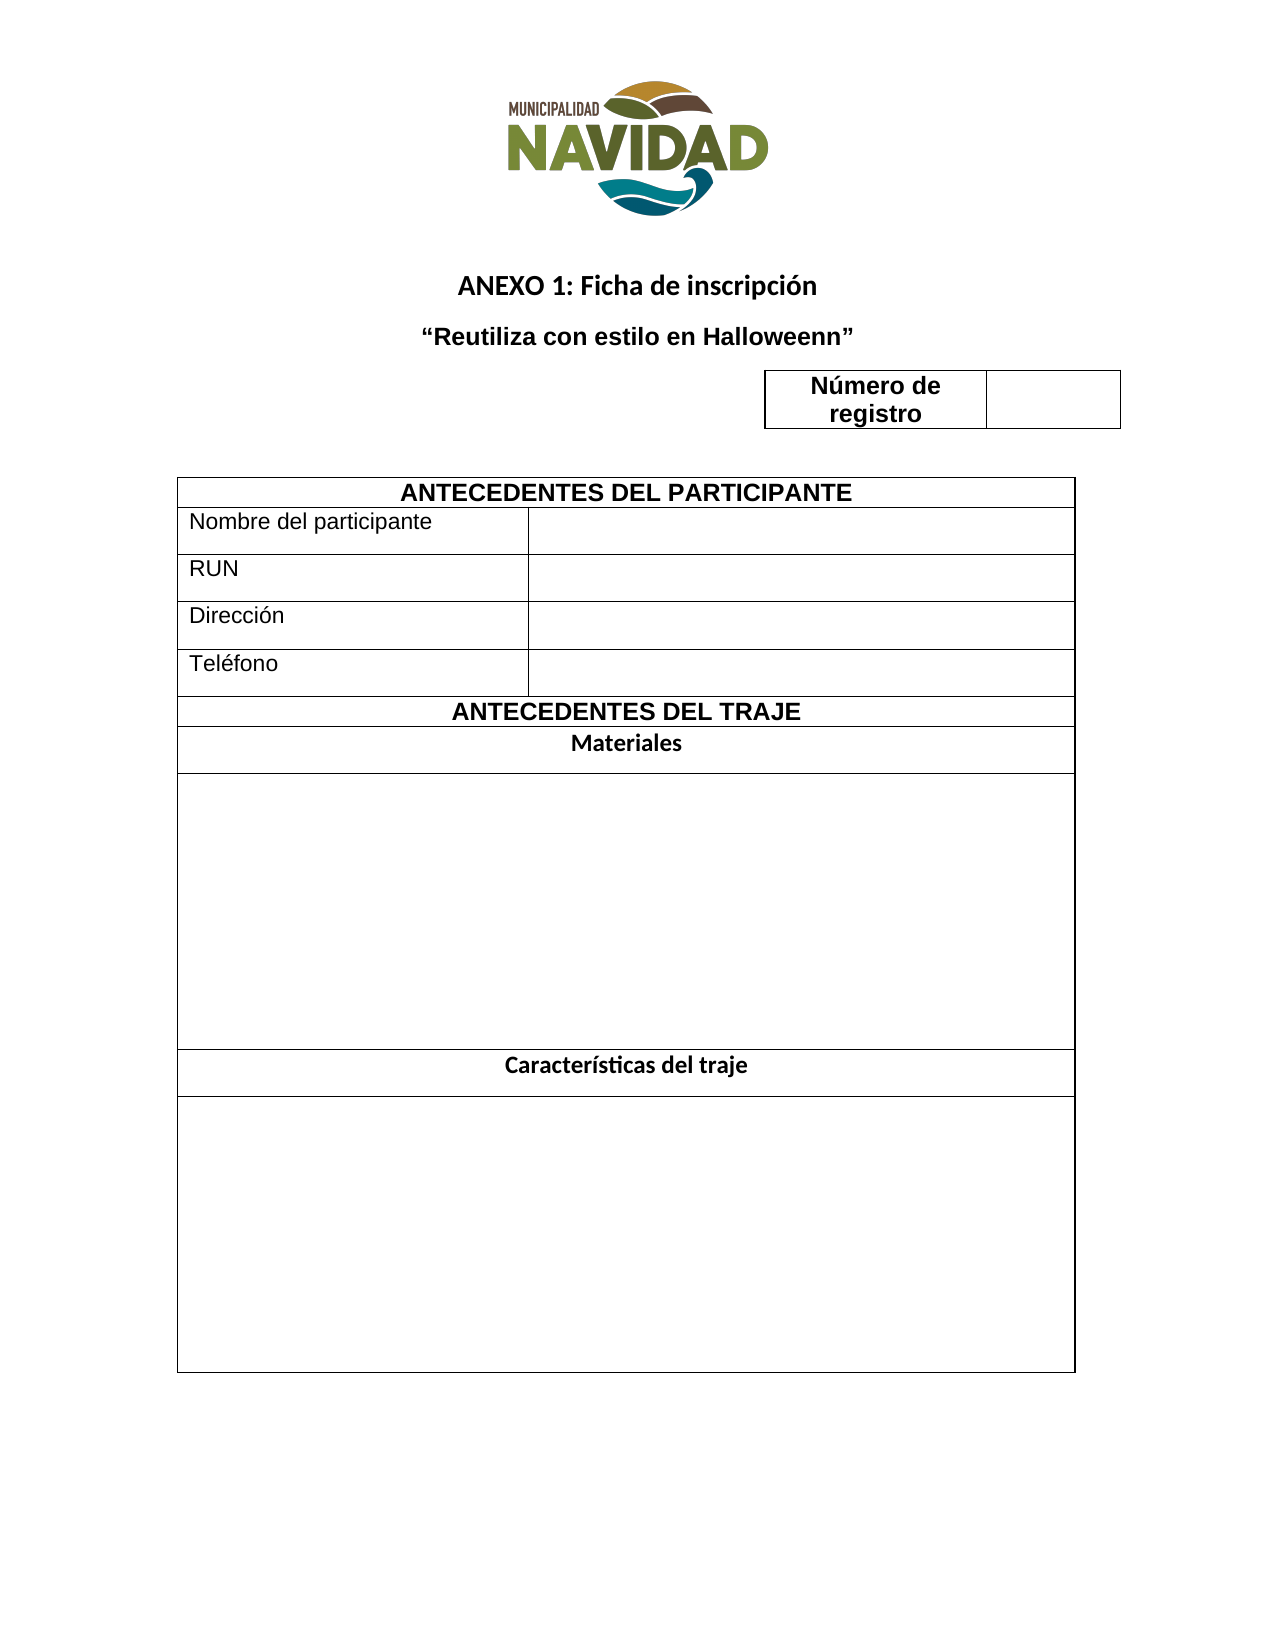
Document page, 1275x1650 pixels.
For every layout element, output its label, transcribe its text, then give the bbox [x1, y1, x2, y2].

table_cell [529, 602, 1074, 648]
table_cell Materiales [178, 727, 1074, 773]
table_cell ANTECEDENTES DEL TRAJE [178, 697, 1074, 726]
table_cell [529, 555, 1074, 601]
table_header Número de registro [766, 371, 986, 428]
table_header ANTECEDENTES DEL PARTICIPANTE [178, 478, 1074, 507]
table_cell Teléfono [178, 650, 528, 696]
table_cell [178, 774, 1074, 1049]
table_cell RUN [178, 555, 528, 601]
table_header [987, 371, 1120, 428]
text “Reutiliza con estilo en Halloweenn” [177, 322, 1098, 351]
table_cell Nombre del participante [178, 508, 528, 554]
table_cell [529, 650, 1074, 696]
table_cell [178, 1097, 1074, 1372]
text ANEXO 1: Ficha de inscripción [177, 267, 1098, 302]
table_cell Características del traje [178, 1050, 1074, 1096]
table_cell [529, 508, 1074, 554]
picture [495, 73, 780, 224]
table_cell Dirección [178, 602, 528, 648]
